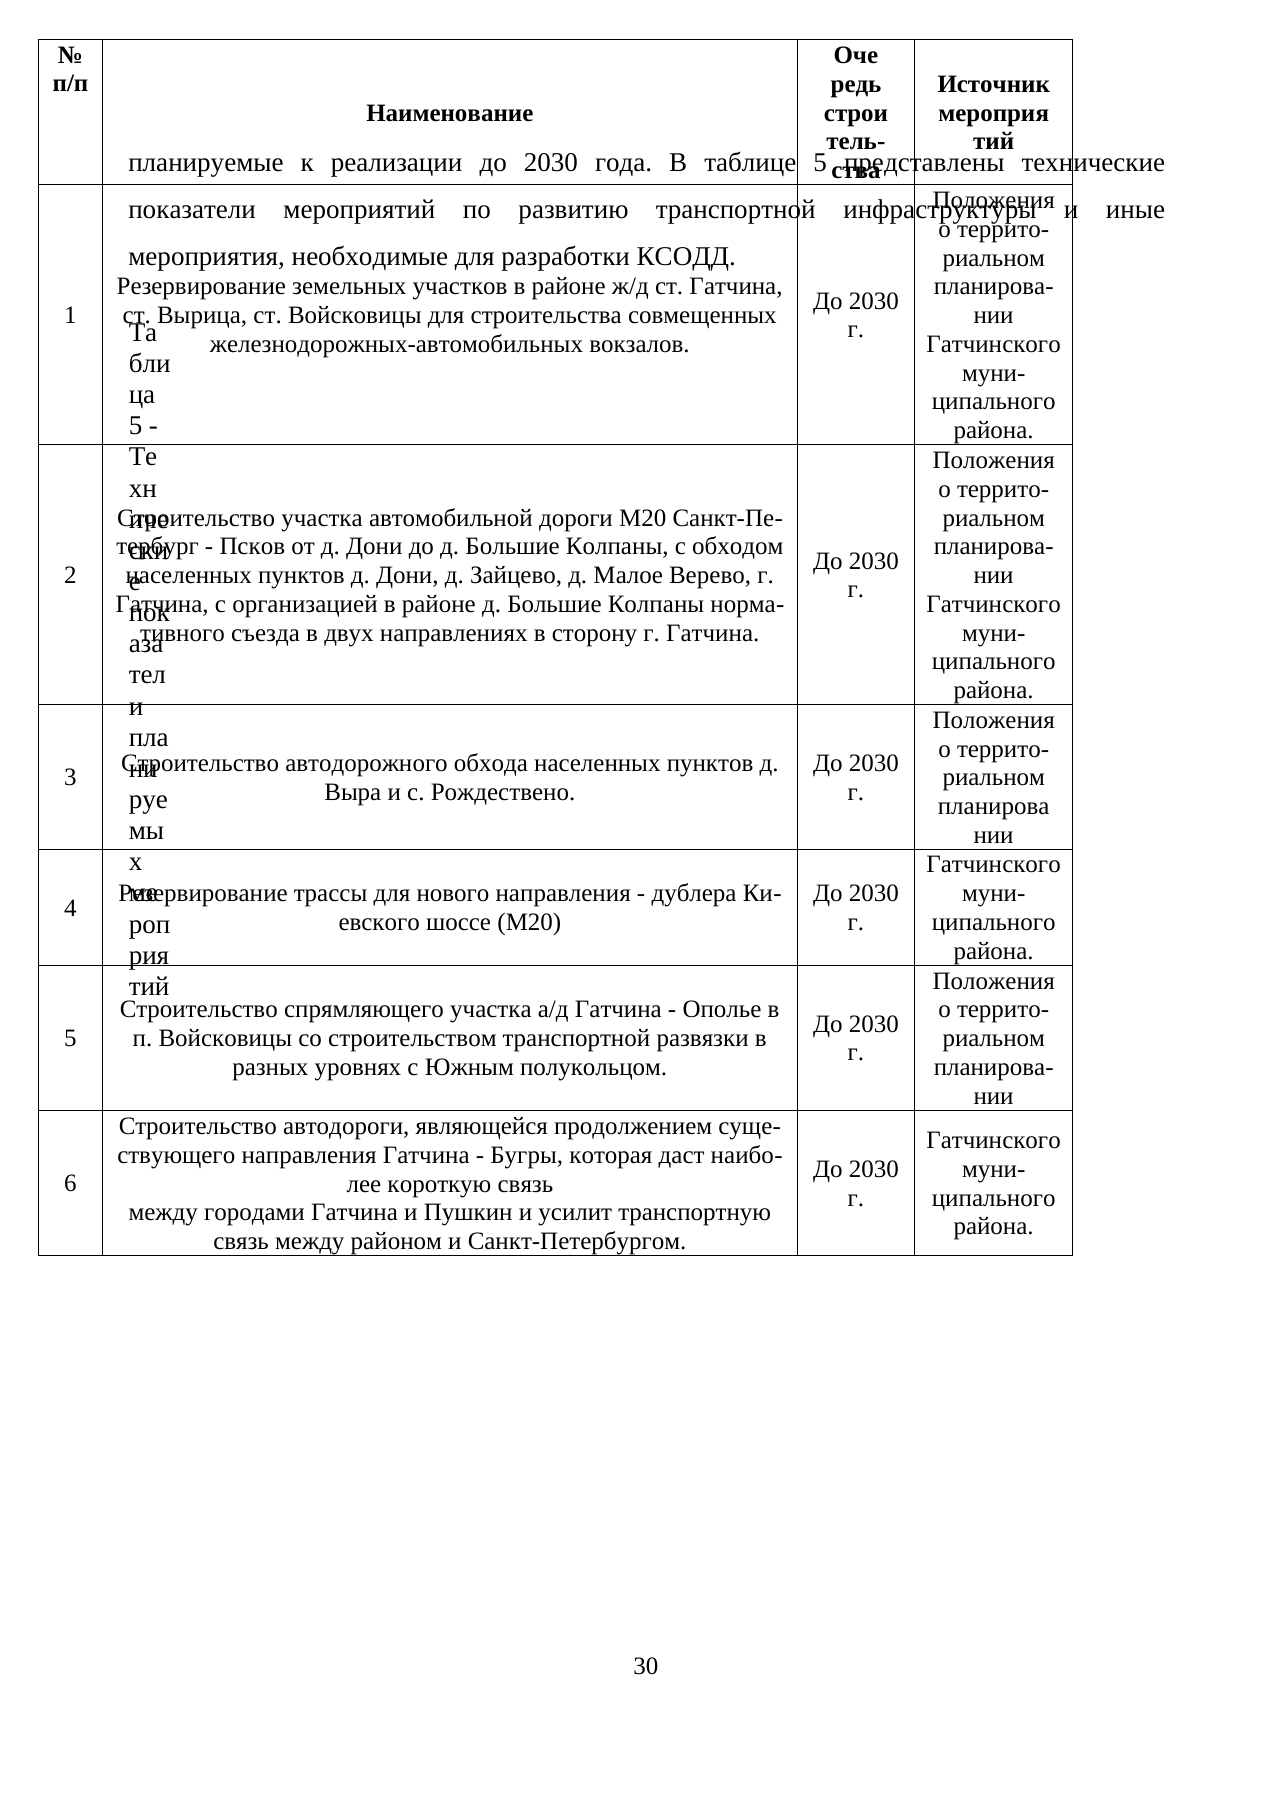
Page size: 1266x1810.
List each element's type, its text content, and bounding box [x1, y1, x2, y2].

table_cell 1 [39, 185, 102, 444]
table_cell До 2030 г. [798, 271, 914, 444]
table_cell Строительство автодорожного обхода населенных пунктов д. Выра и с. Рождествено. [170, 705, 797, 848]
table_header Наименование [103, 40, 797, 184]
table_cell Резервирование трассы для нового направления - дублера Киевского шоссе (М20) [170, 850, 797, 964]
table_cell 5 [39, 966, 102, 1109]
table_cell До 2030 г. [798, 445, 914, 704]
text планируемые к реализации до 2030 года. В таблице 5 представлены технические показатели мероприятий по развитию транспортной инфраструктуры и иные мероприятия, необходимые для разработки КСОДД. [128, 146, 1166, 271]
table_header № п/п [39, 40, 102, 184]
table_cell До 2030 г. [798, 1111, 914, 1255]
table_cell Строительство участка автомобильной дороги М20 Санкт-Петербург - Псков от д. Дони до д. Большие Колпаны, с обходом населенных пунктов д. Дони, д. Зайцево, д. Малое Верево, г. Гатчина, с организацией в районе д. Большие Колпаны нормативного съезда в двух направлениях в сторону г. Гатчина. [170, 445, 797, 704]
table_cell 3 [39, 705, 102, 848]
table_cell До 2030 г. [798, 705, 914, 848]
text 30 [633, 1651, 658, 1680]
table_cell До 2030 г. [798, 966, 914, 1109]
table_header Оче редь строи тель- ства [798, 40, 914, 146]
table_cell Гатчинского муниципального района. [915, 1111, 1072, 1255]
table_cell Положения о территориальном планировании Гатчинского муниципального района. [915, 445, 1072, 704]
table_cell 2 [39, 445, 102, 704]
table_cell Резервирование земельных участков в районе ж/д ст. Гатчина, ст. Вырица, ст. Войсковицы для строительства совмещенных железнодорожных-автомобильных вокзалов. [103, 185, 797, 444]
table_header Источник мероприя тий [915, 40, 1072, 146]
table_cell Строительство спрямляющего участка а/д Гатчина - Ополье в п. Войсковицы со строительством транспортной развязки в разных уровнях с Южным полукольцом. [103, 966, 797, 1109]
table_cell Положения о территориальном планирова нии [915, 705, 1072, 848]
table_cell До 2030 г. [798, 850, 914, 964]
table_cell Положения о территориальном планировании Гатчинского муниципального района. [915, 271, 1072, 444]
table_cell 6 [39, 1111, 102, 1255]
table_cell Гатчинского муниципального района. [915, 850, 1072, 964]
text Таблица 5 - Технические показатели планируемых мероприятий [128, 316, 170, 1001]
table_cell Строительство автодороги, являющейся продолжением существующего направления Гатчина - Бугры, которая даст наиболее короткую связь между городами Гатчина и Пушкин и усилит транспортную связь между районом и Санкт-Петербургом. [103, 1111, 797, 1255]
table_cell 4 [39, 850, 102, 964]
table_cell Положения о территориальном планировании [915, 966, 1072, 1109]
